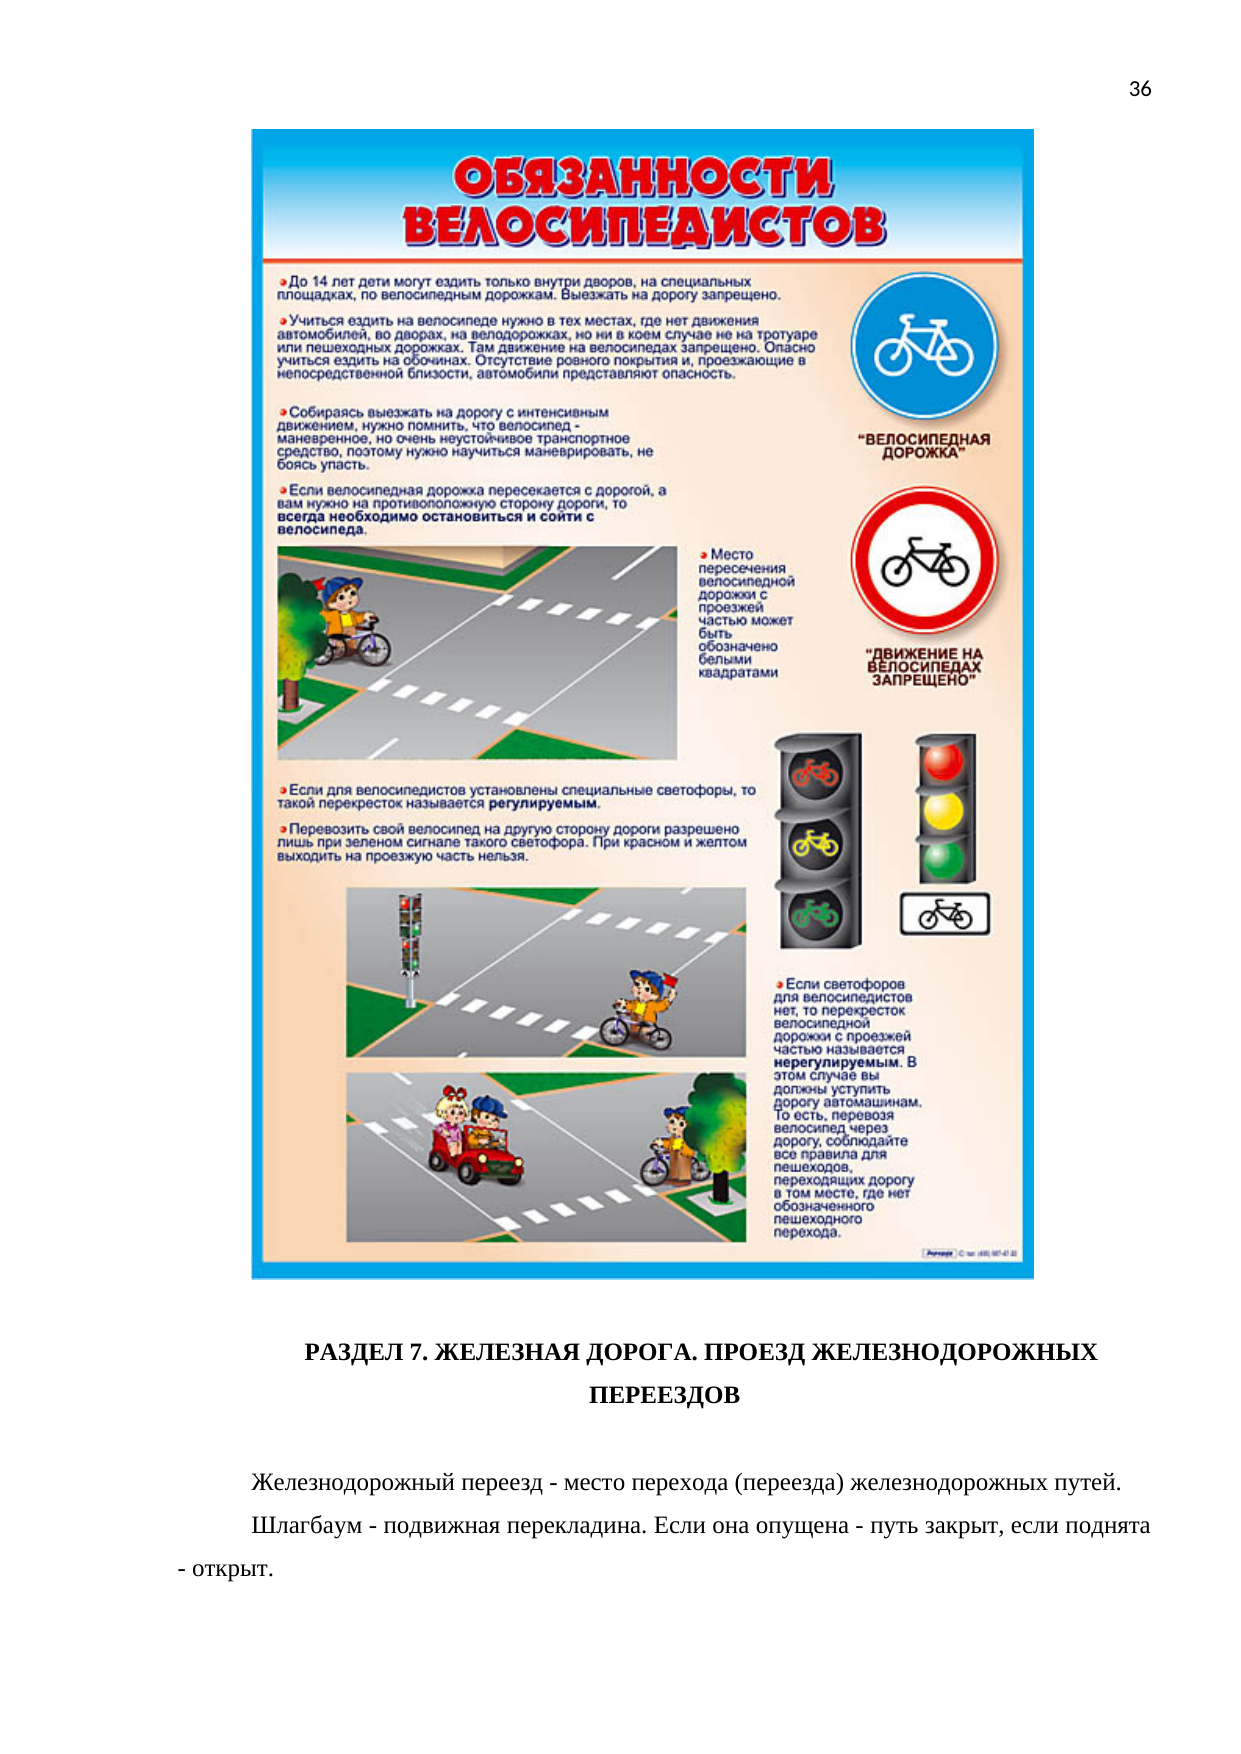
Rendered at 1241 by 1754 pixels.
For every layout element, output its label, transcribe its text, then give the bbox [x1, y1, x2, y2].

picture [262, 155, 1023, 1264]
text Шлагбаум - подвижная перекладина. Если она опущена - путь закрыт, если поднята - открыт. [177, 1510, 1152, 1582]
text РАЗДЕЛ 7. ЖЕЛЕЗНАЯ ДОРОГА. ПРОЕЗД ЖЕЛЕЗНОДОРОЖНЫХ ПЕРЕЕЗДОВ [177, 1337, 1152, 1409]
text Железнодорожный переезд - место перехода (переезда) железнодорожных путей. [177, 1467, 1152, 1495]
picture [251, 129, 1034, 1280]
